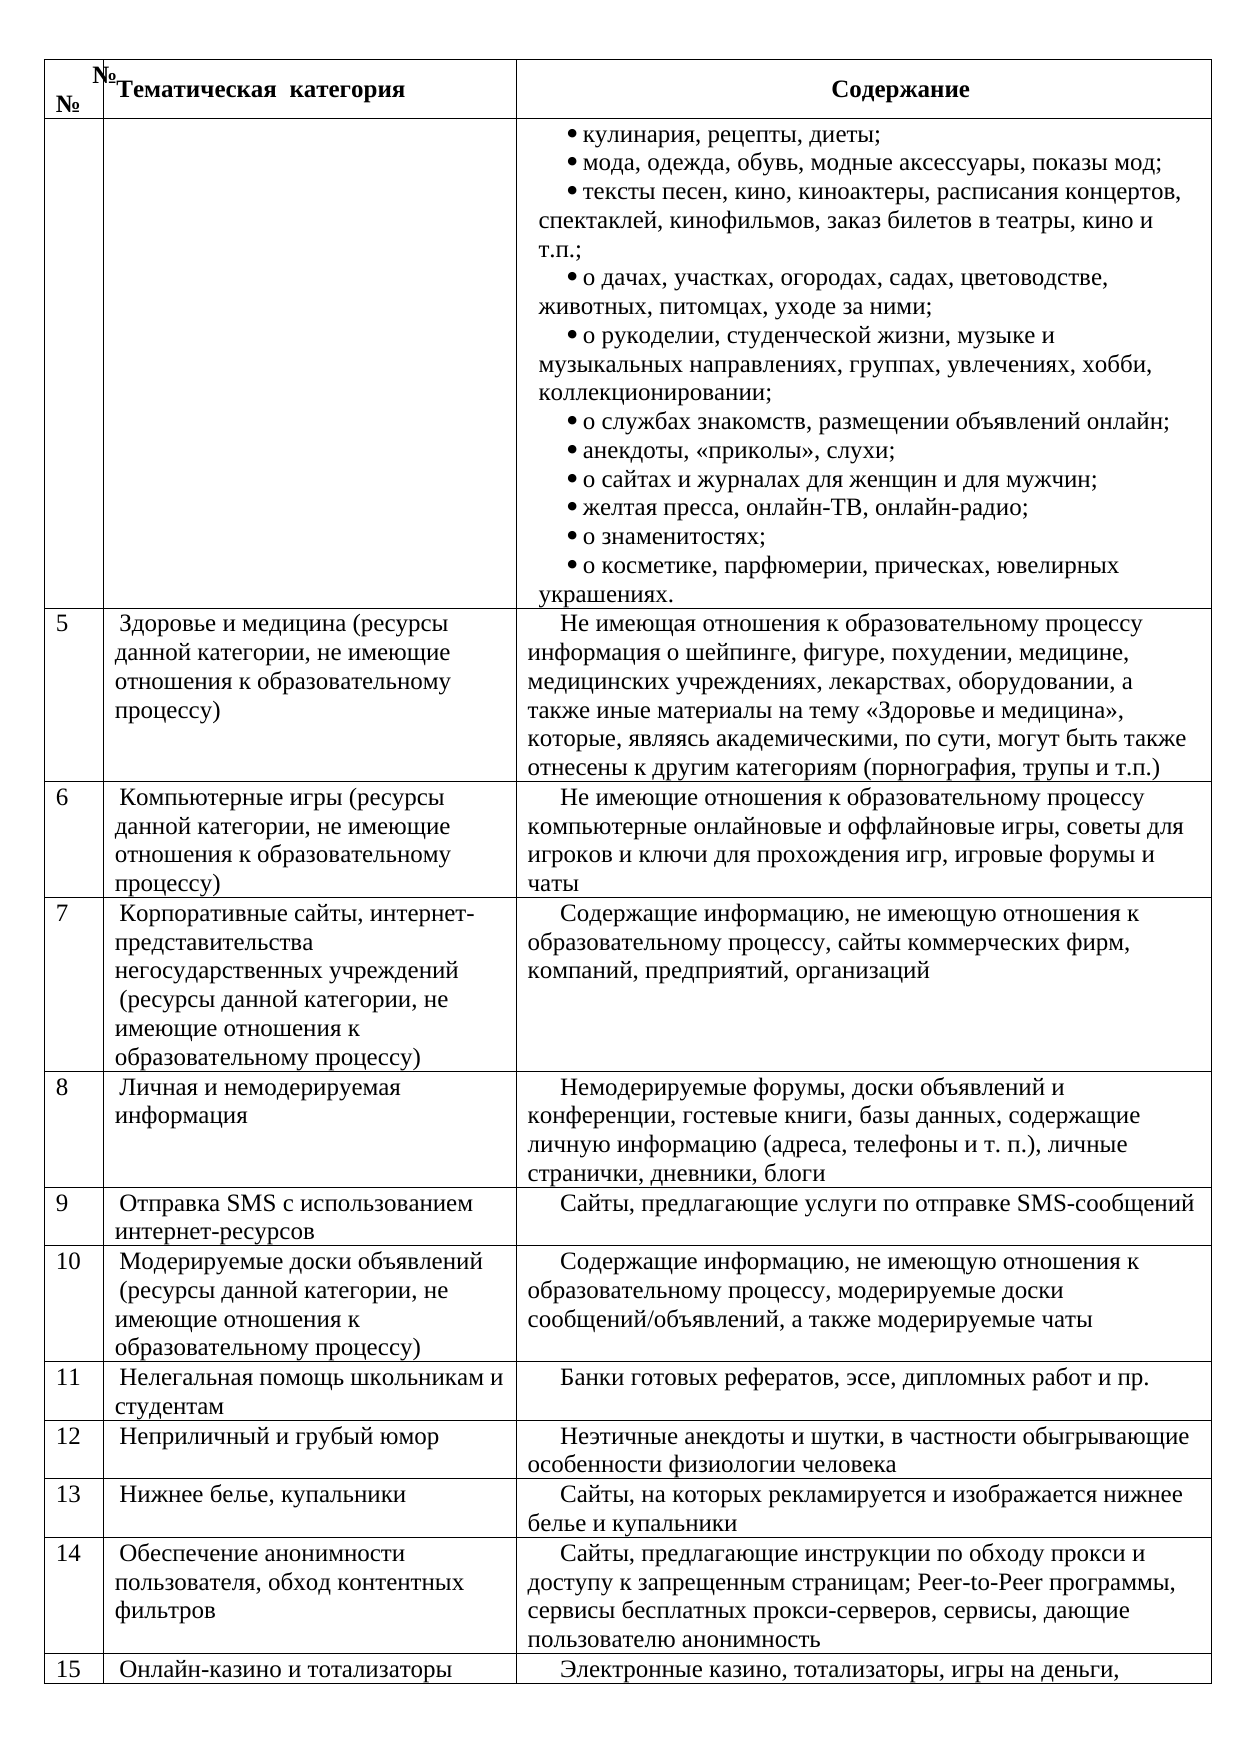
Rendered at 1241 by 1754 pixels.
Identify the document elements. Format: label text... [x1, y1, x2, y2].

table_cell Сайты, предлагающие услуги по отправке SMS-сообщений [517, 1188, 1211, 1245]
table_cell Корпоративные сайты, интернет-представительства негосударственных учреждений (ресурсы данной категории, не имеющие отношения к образовательному процессу) [104, 898, 516, 1071]
table_cell Не имеющая отношения к образовательному процессу информация о шейпинге, фигуре, похудении, медицине, медицинских учреждениях, лекарствах, оборудовании, а также иные материалы на тему «Здоровье и медицина», которые, являясь академическими, по сути, могут быть также отнесены к другим категориям (порнография, трупы и т.п.) [517, 609, 1211, 781]
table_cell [104, 119, 516, 607]
table_cell Отправка SMS с использованием интернет-ресурсов [104, 1188, 516, 1245]
table_cell Компьютерные игры (ресурсы данной категории, не имеющие отношения к образовательному процессу) [104, 782, 516, 897]
table_cell 7 [45, 898, 103, 1071]
table_cell Модерируемые доски объявлений (ресурсы данной категории, не имеющие отношения к образовательному процессу) [104, 1246, 516, 1361]
table_cell Не имеющие отношения к образовательному процессу компьютерные онлайновые и оффлайновые игры, советы для игроков и ключи для прохождения игр, игровые форумы и чаты [517, 782, 1211, 897]
table_cell 5 [45, 609, 103, 781]
table_cell Неэтичные анекдоты и шутки, в частности обыгрывающие особенности физиологии человека [517, 1421, 1211, 1478]
table_cell Здоровье и медицина (ресурсы данной категории, не имеющие отношения к образовательному процессу) [104, 609, 516, 781]
table_cell 4 [45, 119, 103, 607]
table_cell Содержащие информацию, не имеющую отношения к образовательному процессу, сайты коммерческих фирм, компаний, предприятий, организаций [517, 898, 1211, 1071]
table_cell Личная и немодерируемая информация [104, 1072, 516, 1187]
table_cell 9 [45, 1188, 103, 1245]
table_cell 12 [45, 1421, 103, 1478]
table_cell Сайты, на которых рекламируется и изображается нижнее белье и купальники [517, 1479, 1211, 1537]
table_cell Сайты, предлагающие инструкции по обходу прокси и доступу к запрещенным страницам; Peer-to-Peer программы, сервисы бесплатных прокси-серверов, сервисы, дающие пользователю анонимность [517, 1538, 1211, 1653]
table_header №№ [45, 60, 103, 118]
table_cell Содержащие информацию, не имеющую отношения к образовательному процессу, модерируемые доски сообщений/объявлений, а также модерируемые чаты [517, 1246, 1211, 1361]
table_cell 6 [45, 782, 103, 897]
table_cell 8 [45, 1072, 103, 1187]
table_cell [104, 1654, 516, 1683]
table_cell Нелегальная помощь школьникам и студентам [104, 1362, 516, 1420]
table_cell Обеспечение анонимности пользователя, обход контентных фильтров [104, 1538, 516, 1653]
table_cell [517, 1654, 1211, 1683]
table_cell Нижнее белье, купальники [104, 1479, 516, 1537]
table_cell Банки готовых рефератов, эссе, дипломных работ и пр. [517, 1362, 1211, 1420]
table_cell 10 [45, 1246, 103, 1361]
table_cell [517, 119, 1211, 607]
table_cell Неприличный и грубый юмор [104, 1421, 516, 1478]
table_header Содержание [517, 60, 1211, 118]
table_cell 11 [45, 1362, 103, 1420]
table_cell 13 [45, 1479, 103, 1537]
table_cell 15 [45, 1654, 103, 1683]
table_cell 14 [45, 1538, 103, 1653]
table_header Тематическая категория [104, 60, 516, 118]
table_cell Немодерируемые форумы, доски объявлений и конференции, гостевые книги, базы данных, содержащие личную информацию (адреса, телефоны и т. п.), личные странички, дневники, блоги [517, 1072, 1211, 1187]
